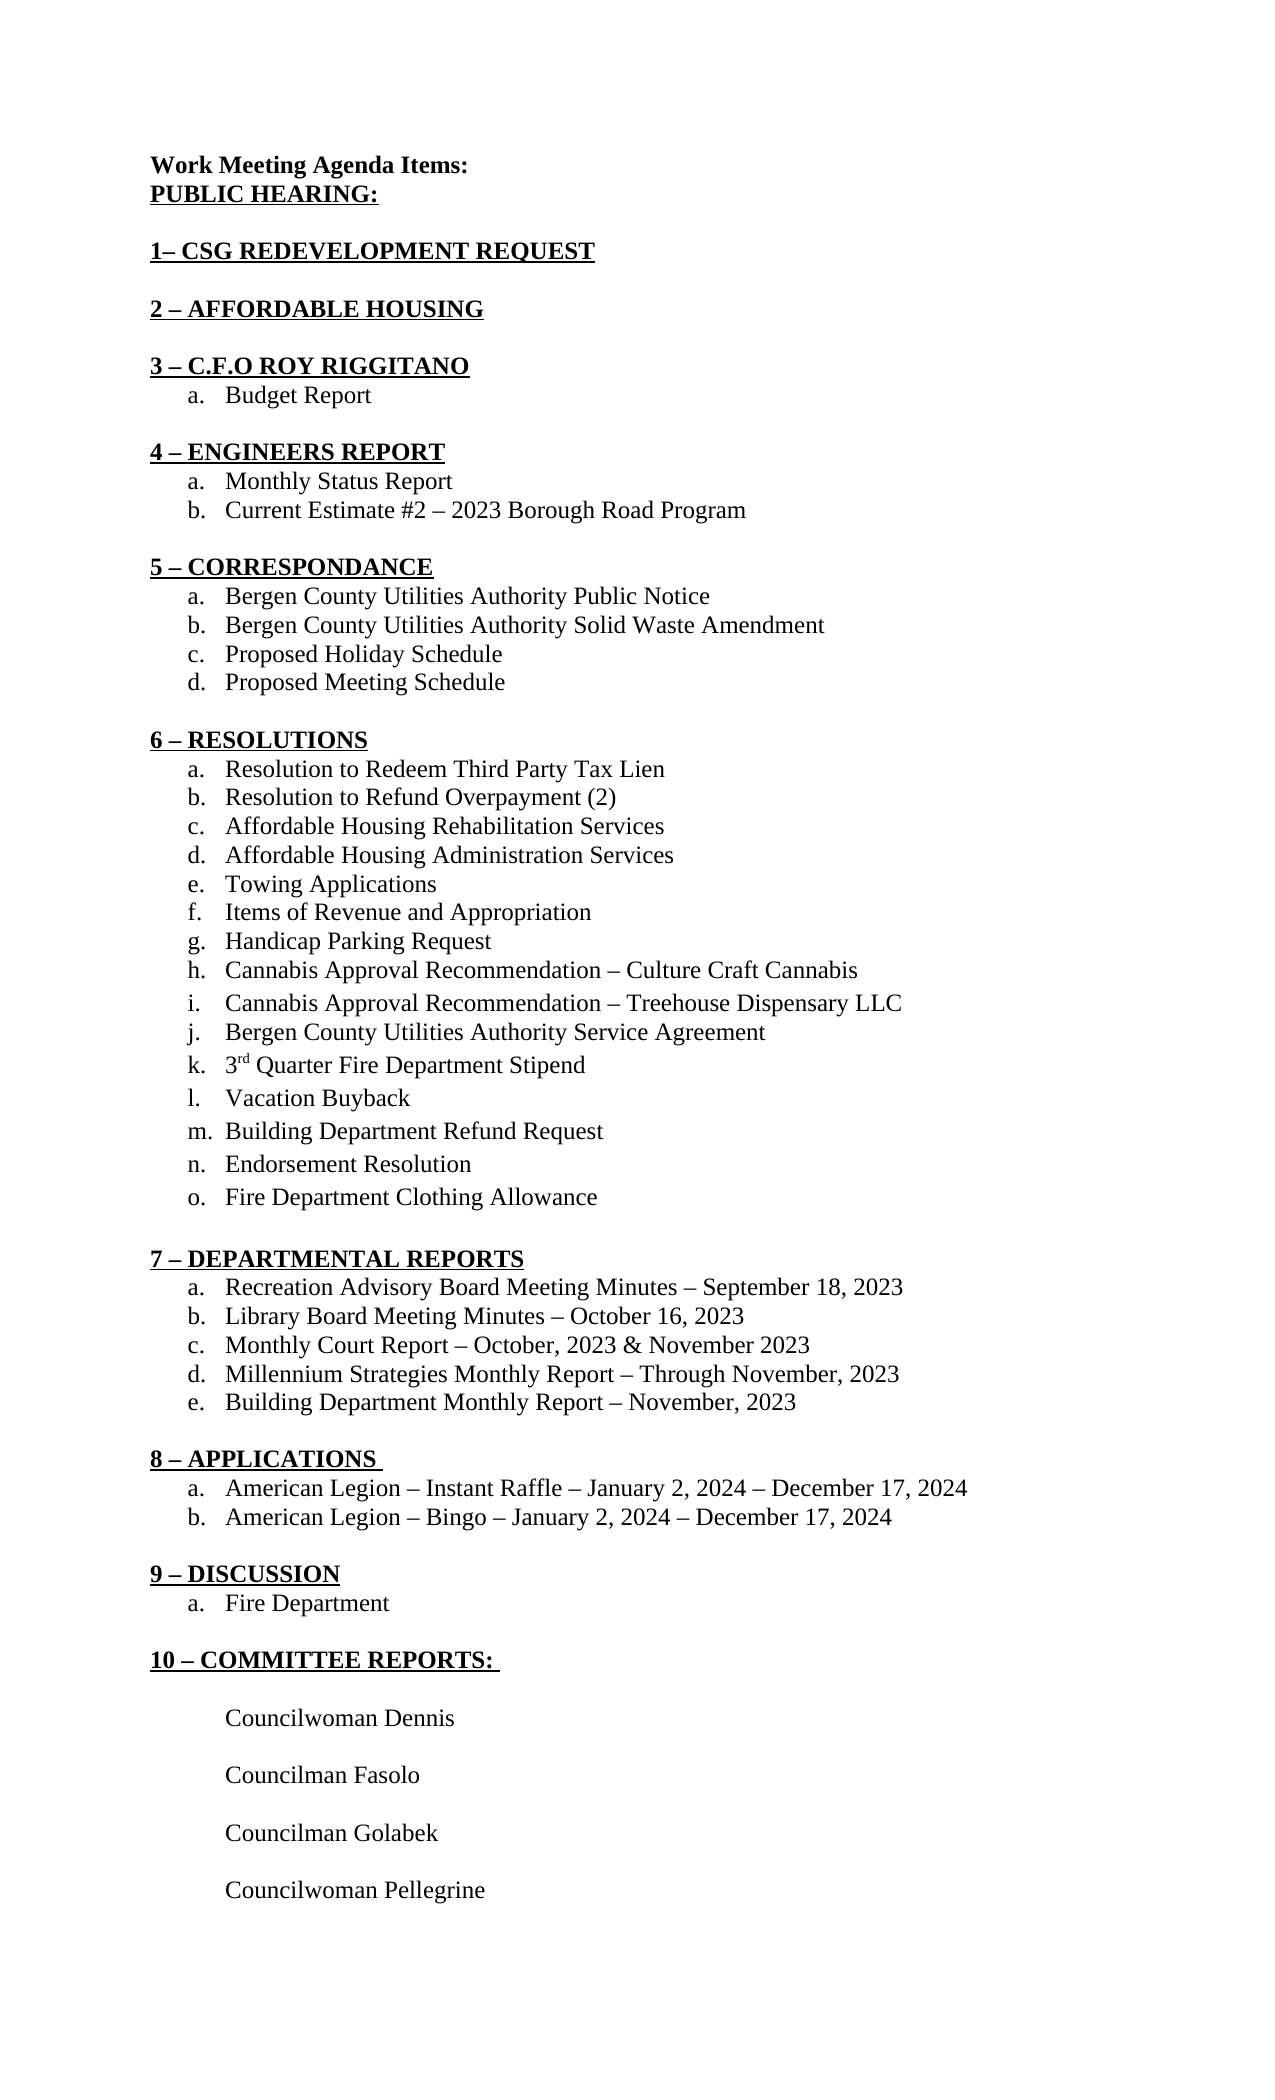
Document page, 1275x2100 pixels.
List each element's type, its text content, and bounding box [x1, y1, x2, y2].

text Councilman Fasolo [225, 1760, 1125, 1789]
list Resolution to Refund Overpayment (2) [187, 782, 1125, 811]
text 9 – DISCUSSION [150, 1559, 1125, 1588]
list Current Estimate #2 – 2023 Borough Road Program [187, 495, 1125, 524]
list Vacation Buyback [187, 1083, 1125, 1112]
text 5 – CORRESPONDANCE [150, 552, 1125, 581]
list Towing Applications [187, 869, 1125, 897]
list Affordable Housing Administration Services [187, 840, 1125, 869]
list Monthly Court Report – October, 2023 & November 2023 [187, 1330, 1125, 1359]
list Proposed Holiday Schedule [187, 639, 1125, 667]
list American Legion – Bingo – January 2, 2024 – December 17, 2024 [187, 1502, 1125, 1530]
list Millennium Strategies Monthly Report – Through November, 2023 [187, 1359, 1125, 1387]
list Bergen County Utilities Authority Service Agreement [187, 1017, 1125, 1046]
list Affordable Housing Rehabilitation Services [187, 811, 1125, 840]
list Fire Department [187, 1588, 1125, 1617]
list Cannabis Approval Recommendation – Treehouse Dispensary LLC [187, 988, 1125, 1017]
list American Legion – Instant Raffle – January 2, 2024 – December 17, 2024 [187, 1473, 1125, 1502]
list Monthly Status Report [187, 466, 1125, 495]
text 1– CSG REDEVELOPMENT REQUEST [150, 236, 1125, 265]
text PUBLIC HEARING: [150, 179, 1125, 207]
text 2 – AFFORDABLE HOUSING [150, 294, 1125, 322]
list Building Department Refund Request [187, 1116, 1125, 1144]
list Cannabis Approval Recommendation – Culture Craft Cannabis [187, 955, 1125, 984]
text Councilman Golabek [225, 1818, 1125, 1847]
list Proposed Meeting Schedule [187, 667, 1125, 696]
text 6 – RESOLUTIONS [150, 725, 1125, 754]
list Handicap Parking Request [187, 926, 1125, 955]
text Councilwoman Pellegrine [225, 1875, 1125, 1904]
text Work Meeting Agenda Items: [150, 150, 1125, 179]
list Items of Revenue and Appropriation [187, 897, 1125, 926]
text 8 – APPLICATIONS [150, 1444, 1125, 1473]
list Fire Department Clothing Allowance [187, 1182, 1125, 1211]
list Bergen County Utilities Authority Public Notice [187, 581, 1125, 610]
list Bergen County Utilities Authority Solid Waste Amendment [187, 610, 1125, 639]
list Endorsement Resolution [187, 1149, 1125, 1178]
list Budget Report [187, 380, 1125, 409]
text 7 – DEPARTMENTAL REPORTS [150, 1244, 1125, 1272]
text 4 – ENGINEERS REPORT [150, 437, 1125, 466]
list Recreation Advisory Board Meeting Minutes – September 18, 2023 [187, 1272, 1125, 1301]
list Library Board Meeting Minutes – October 16, 2023 [187, 1301, 1125, 1330]
text 10 – COMMITTEE REPORTS: [150, 1645, 1125, 1674]
list Building Department Monthly Report – November, 2023 [187, 1387, 1125, 1444]
text Councilwoman Dennis [225, 1703, 1125, 1732]
list Resolution to Redeem Third Party Tax Lien [187, 754, 1125, 782]
text 3 – C.F.O ROY RIGGITANO [150, 351, 1125, 380]
list 3rd Quarter Fire Department Stipend [187, 1050, 1125, 1078]
